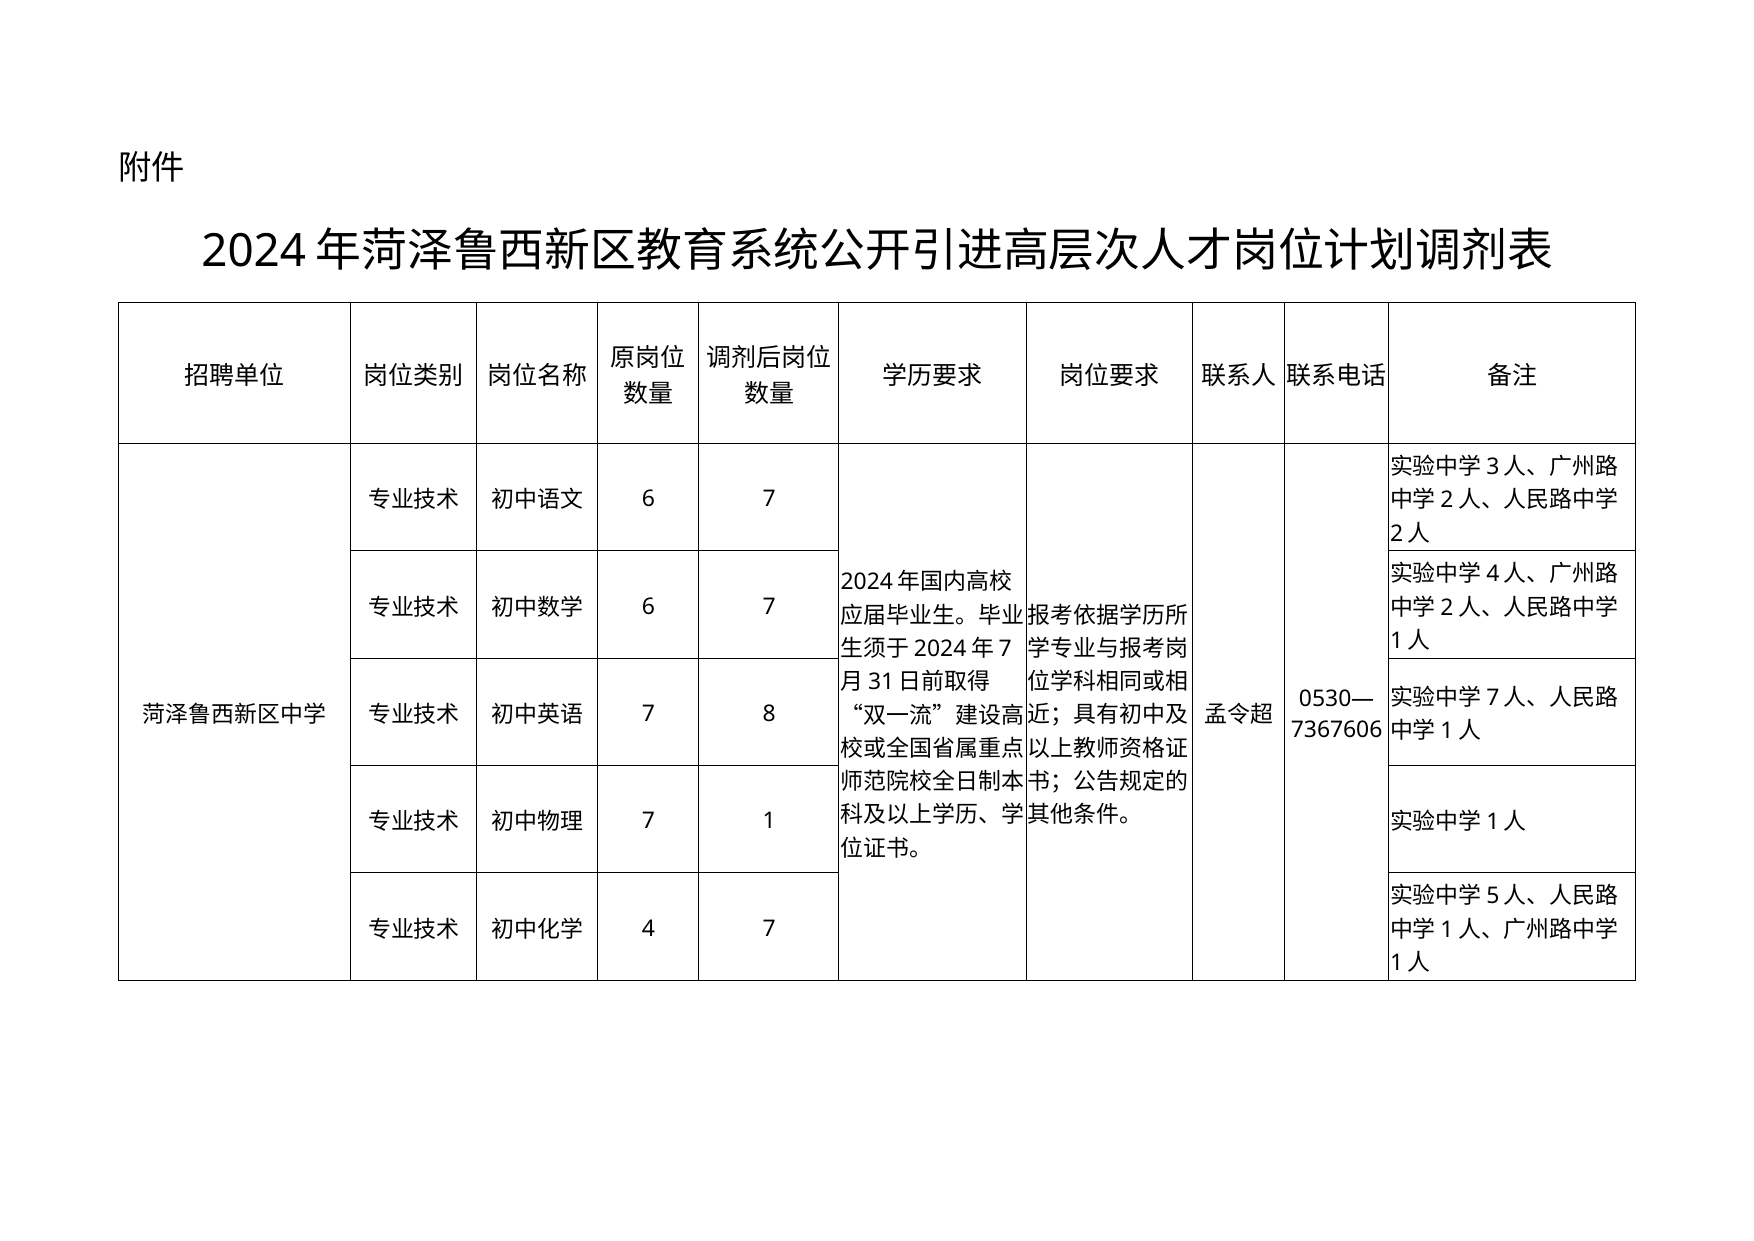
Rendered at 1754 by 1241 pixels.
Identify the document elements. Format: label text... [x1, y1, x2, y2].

table_cell 7 [699, 873, 838, 980]
table_cell 8 [699, 659, 838, 765]
table_cell 初中语文 [477, 444, 597, 550]
table_header 联系电话 [1285, 303, 1388, 443]
table_header 原岗位数量 [598, 303, 698, 443]
table_cell 初中英语 [477, 659, 597, 765]
table_cell 专业技术 [351, 444, 476, 550]
table_header 岗位类别 [351, 303, 476, 443]
table_header 调剂后岗位数量 [699, 303, 838, 443]
table_cell 实验中学1人 [1389, 766, 1635, 872]
table_header 备注 [1389, 303, 1635, 443]
table_cell 专业技术 [351, 873, 476, 980]
text 附件 [118, 133, 1636, 198]
table_cell 7 [699, 551, 838, 657]
table_header 岗位要求 [1027, 303, 1192, 443]
table_cell 菏泽鲁西新区中学 [119, 444, 350, 980]
table_header 联系人 [1193, 303, 1284, 443]
table_cell 报考依据学历所学专业与报考岗位学科相同或相近；具有初中及以上教师资格证书；公告规定的其他条件。 [1027, 444, 1192, 980]
table_cell 专业技术 [351, 551, 476, 657]
table_cell 专业技术 [351, 766, 476, 872]
table_cell 7 [699, 444, 838, 550]
table_cell 孟令超 [1193, 444, 1284, 980]
table_header 学历要求 [839, 303, 1026, 443]
table_cell 4 [598, 873, 698, 980]
table_cell 0530—7367606 [1285, 444, 1388, 980]
table_cell 初中数学 [477, 551, 597, 657]
table_header 岗位名称 [477, 303, 597, 443]
table_cell 实验中学7人、人民路中学1人 [1389, 659, 1635, 765]
text 2024年菏泽鲁西新区教育系统公开引进高层次人才岗位计划调剂表 [118, 198, 1636, 295]
table_cell 初中化学 [477, 873, 597, 980]
table_cell 2024年国内高校应届毕业生。毕业生须于2024年7月31日前取得“双一流”建设高校或全国省属重点师范院校全日制本科及以上学历、学位证书。 [839, 444, 1026, 980]
table_cell 初中物理 [477, 766, 597, 872]
table_cell 6 [598, 551, 698, 657]
table_cell 专业技术 [351, 659, 476, 765]
table_cell 7 [598, 659, 698, 765]
table_cell 1 [699, 766, 838, 872]
table_cell 实验中学4人、广州路中学2人、人民路中学1人 [1389, 551, 1635, 657]
table_cell 7 [598, 766, 698, 872]
table_cell 实验中学3人、广州路中学2人、人民路中学2人 [1389, 444, 1635, 550]
table_header 招聘单位 [119, 303, 350, 443]
table_cell 6 [598, 444, 698, 550]
table_cell 实验中学5人、人民路中学1人、广州路中学1人 [1389, 873, 1635, 980]
